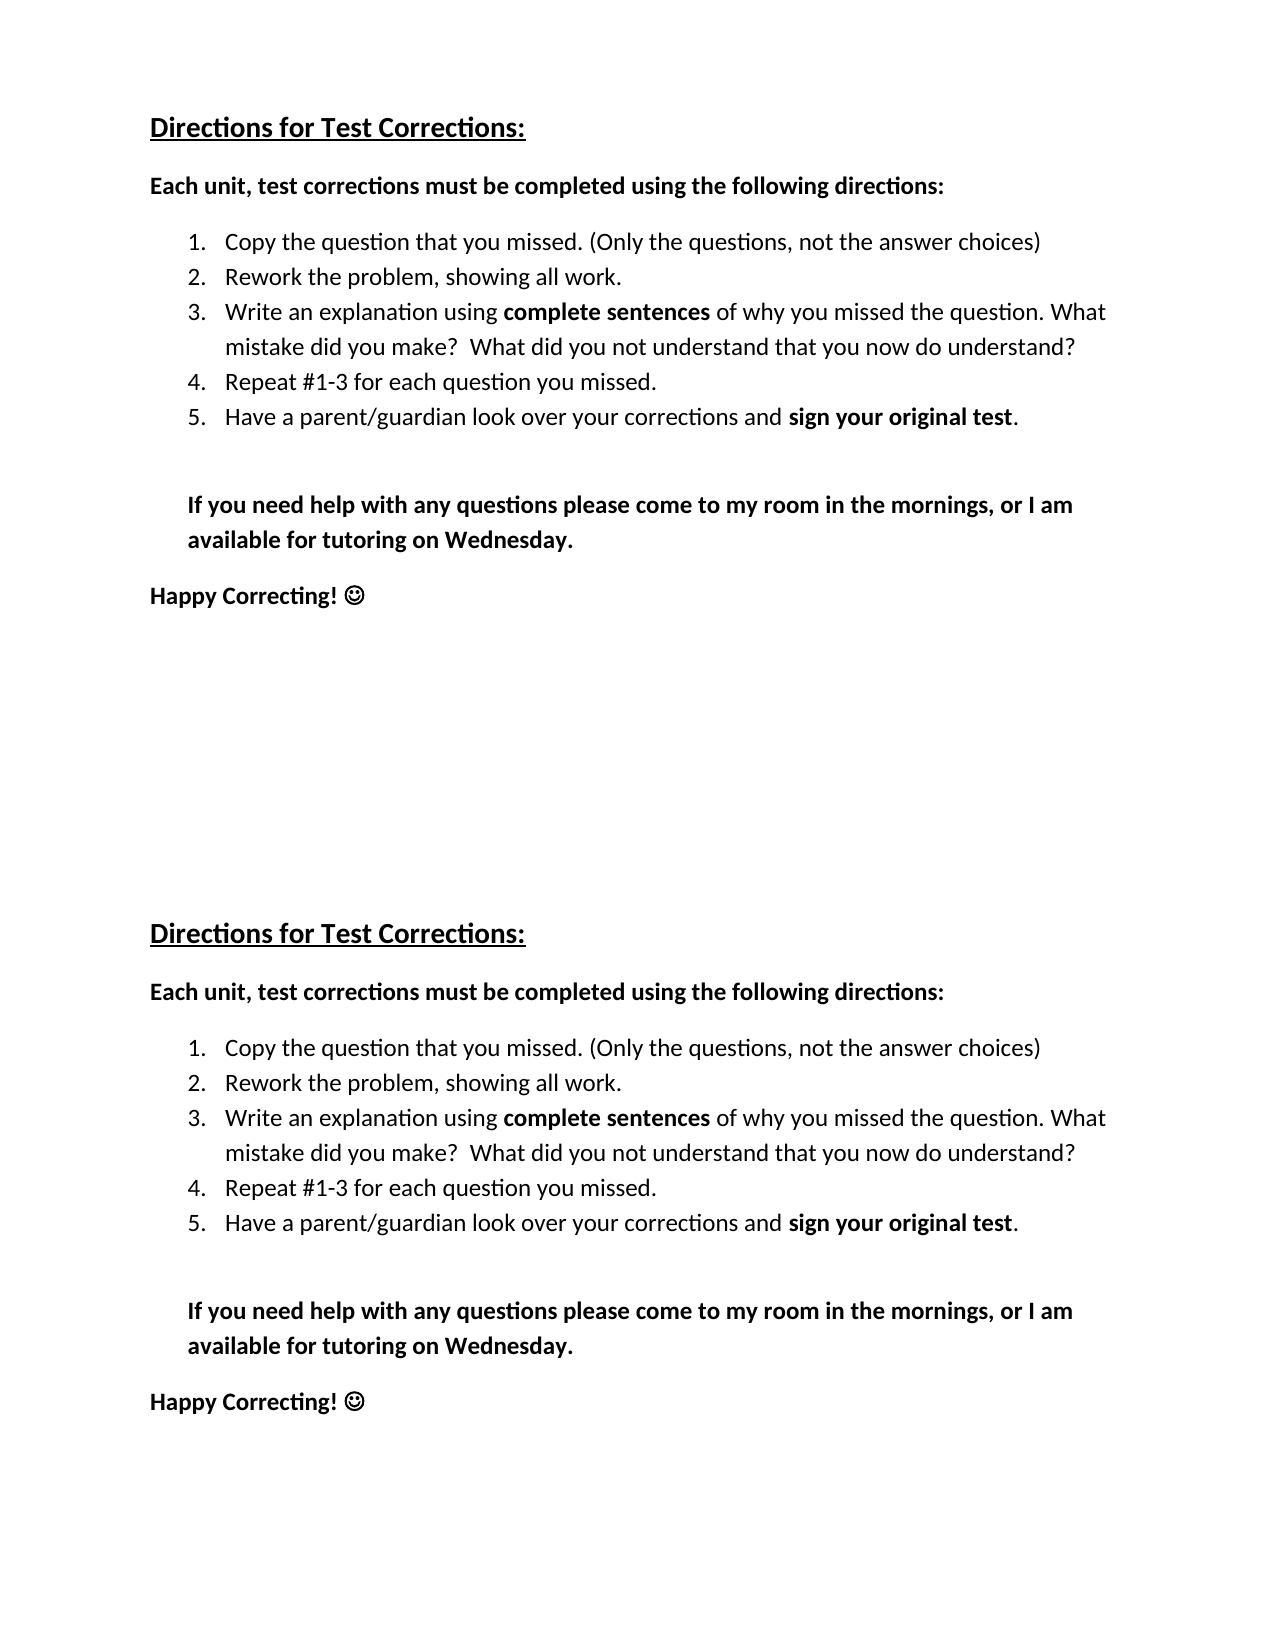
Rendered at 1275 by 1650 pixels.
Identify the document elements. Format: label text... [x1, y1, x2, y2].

list Copy the question that you missed. (Only the questions, not the answer choices) [187, 226, 1125, 257]
list Rework the problem, showing all work. [187, 1067, 1125, 1098]
list Repeat #1-3 for each question you missed. [187, 1172, 1125, 1203]
list Copy the question that you missed. (Only the questions, not the answer choices) [187, 1032, 1125, 1063]
list Have a parent/guardian look over your corrections and sign your original test. [187, 401, 1125, 464]
text Directions for Test Corrections: [150, 109, 1125, 144]
text Each unit, test corrections must be completed using the following directions: [150, 170, 1125, 201]
list Repeat #1-3 for each question you missed. [187, 366, 1125, 397]
list Write an explanation using complete sentences of why you missed the question. What mistake did you make? What did you not understand that you now do understand? [187, 1102, 1125, 1168]
text Happy Correcting! [150, 1386, 1125, 1416]
text If you need help with any questions please come to my room in the mornings, or I am available for tutoring on Wednesday. [187, 489, 1125, 554]
text Happy Correcting! [150, 580, 1125, 610]
list Write an explanation using complete sentences of why you missed the question. What mistake did you make? What did you not understand that you now do understand? [187, 296, 1125, 362]
list Have a parent/guardian look over your corrections and sign your original test. [187, 1207, 1125, 1270]
list Rework the problem, showing all work. [187, 261, 1125, 292]
text Directions for Test Corrections: [150, 915, 1125, 950]
text Each unit, test corrections must be completed using the following directions: [150, 977, 1125, 1007]
text If you need help with any questions please come to my room in the mornings, or I am available for tutoring on Wednesday. [187, 1295, 1125, 1361]
